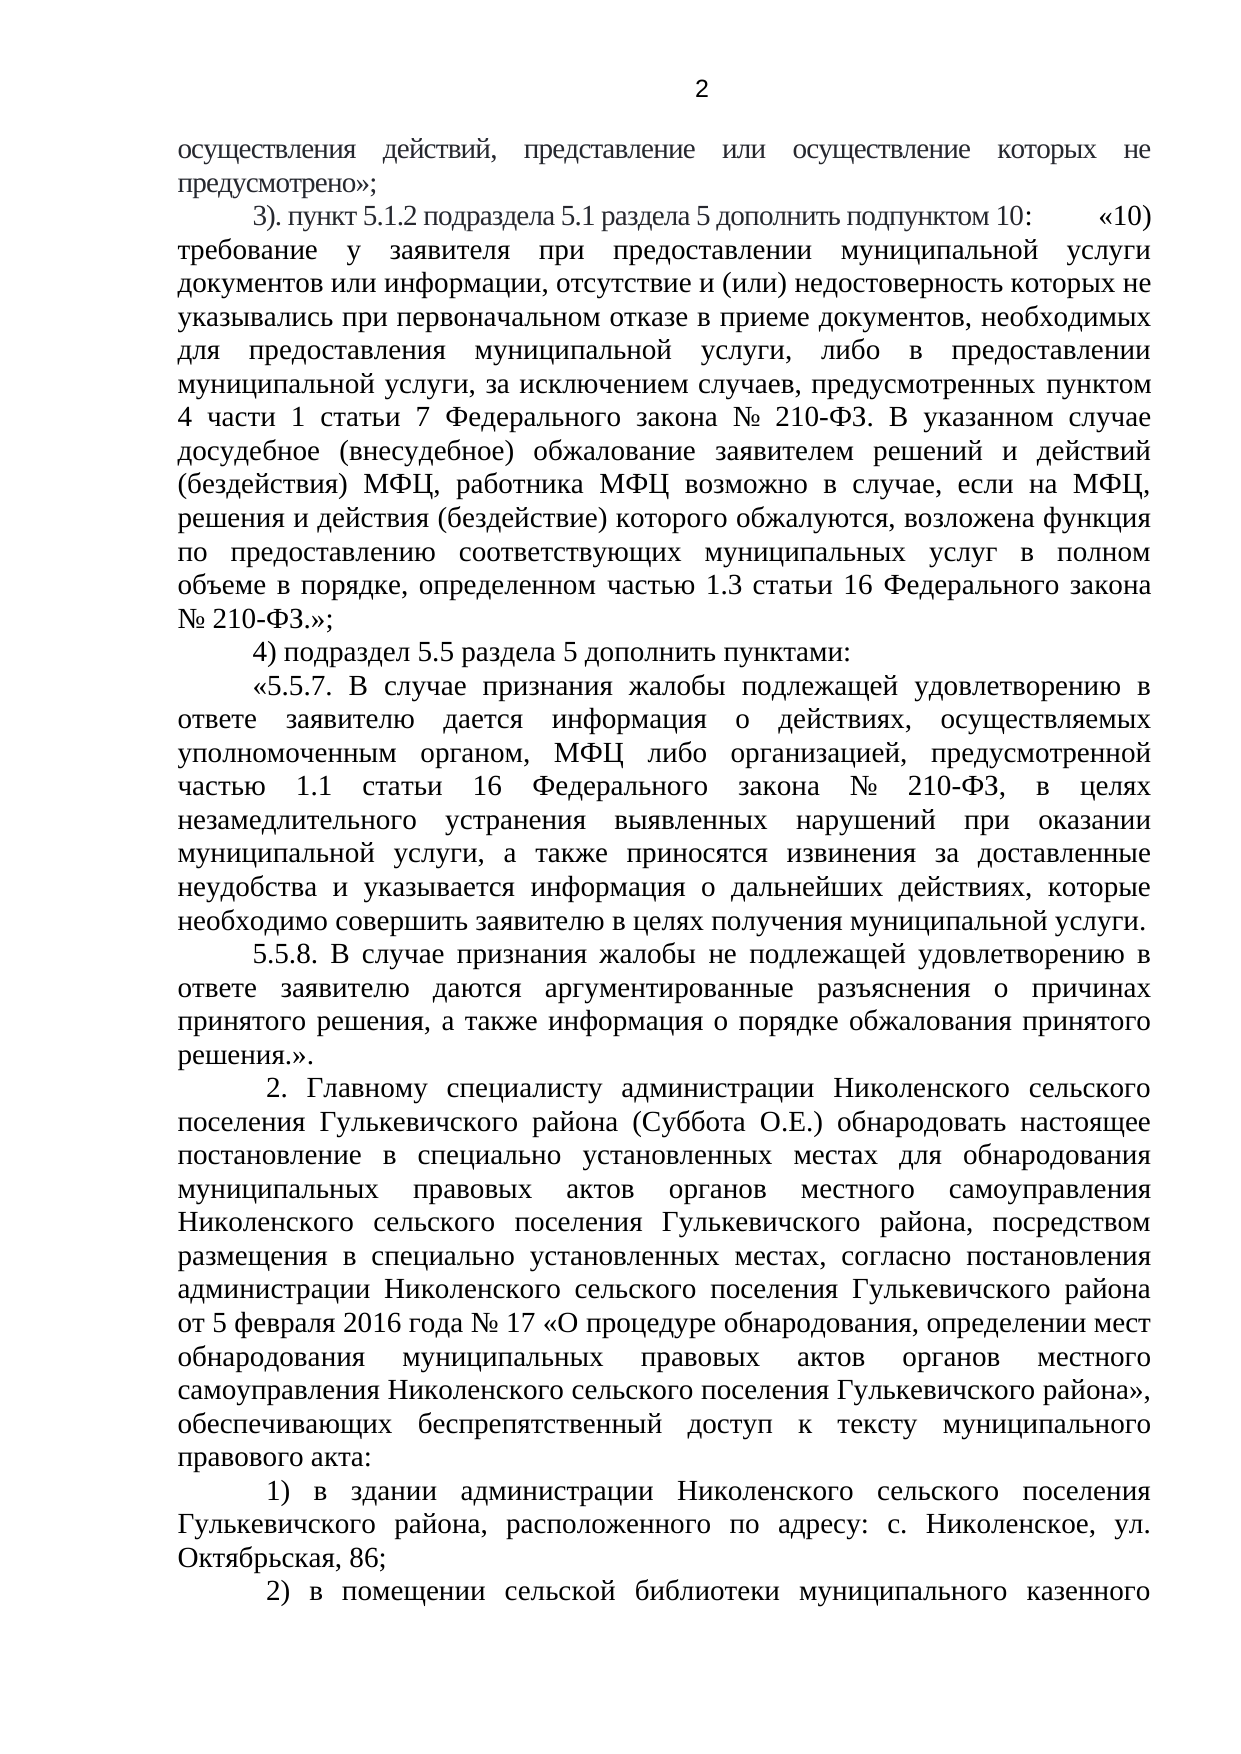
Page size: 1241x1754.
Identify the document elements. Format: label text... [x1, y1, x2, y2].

text 1) в здании администрации Николенского сельского поселения Гулькевичского района, расположенного по адресу: с. Николенское, ул. Октябрьская, 86; [177, 1473, 1152, 1573]
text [177, 1573, 1152, 1607]
text «5.5.7. В случае признания жалобы подлежащей удовлетворению в ответе заявителю дается информация о действиях, осуществляемых уполномоченным органом, МФЦ либо организацией, предусмотренной частью 1.1 статьи 16 Федерального закона № 210-ФЗ, в целях незамедлительного устранения выявленных нарушений при оказании муниципальной услуги, а также приносятся извинения за доставленные неудобства и указывается информация о дальнейших действиях, которые необходимо совершить заявителю в целях получения муниципальной услуги. [177, 668, 1152, 936]
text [177, 131, 1152, 198]
text 4) подраздел 5.5 раздела 5 дополнить пунктами: [177, 634, 1152, 668]
text 5.5.8. В случае признания жалобы не подлежащей удовлетворению в ответе заявителю даются аргументированные разъяснения о причинах принятого решения, а также информация о порядке обжалования принятого решения.». [177, 936, 1152, 1070]
text 3). пункт 5.1.2 подраздела 5.1 раздела 5 дополнить подпунктом 10: «10) требование у заявителя при предоставлении муниципальной услуги документов или информации, отсутствие и (или) недостоверность которых не указывались при первоначальном отказе в приеме документов, необходимых для предоставления муниципальной услуги, либо в предоставлении муниципальной услуги, за исключением случаев, предусмотренных пунктом 4 части 1 статьи 7 Федерального закона № 210-ФЗ. В указанном случае досудебное (внесудебное) обжалование заявителем решений и действий (бездействия) МФЦ, работника МФЦ возможно в случае, если на МФЦ, решения и действия (бездействие) которого обжалуются, возложена функция по предоставлению соответствующих муниципальных услуг в полном объеме в порядке, определенном частью 1.3 статьи 16 Федерального закона № 210-ФЗ.»; [177, 198, 1152, 634]
text 2. Главному специалисту администрации Николенского сельского поселения Гулькевичского района (Суббота О.Е.) обнародовать настоящее постановление в специально установленных местах для обнародования муниципальных правовых актов органов местного самоуправления Николенского сельского поселения Гулькевичского района, посредством размещения в специально установленных местах, согласно постановления администрации Николенского сельского поселения Гулькевичского района от 5 февраля 2016 года № 17 «О процедуре обнародования, определении мест обнародования муниципальных правовых актов органов местного самоуправления Николенского сельского поселения Гулькевичского района», обеспечивающих беспрепятственный доступ к тексту муниципального правового акта: [177, 1070, 1152, 1473]
